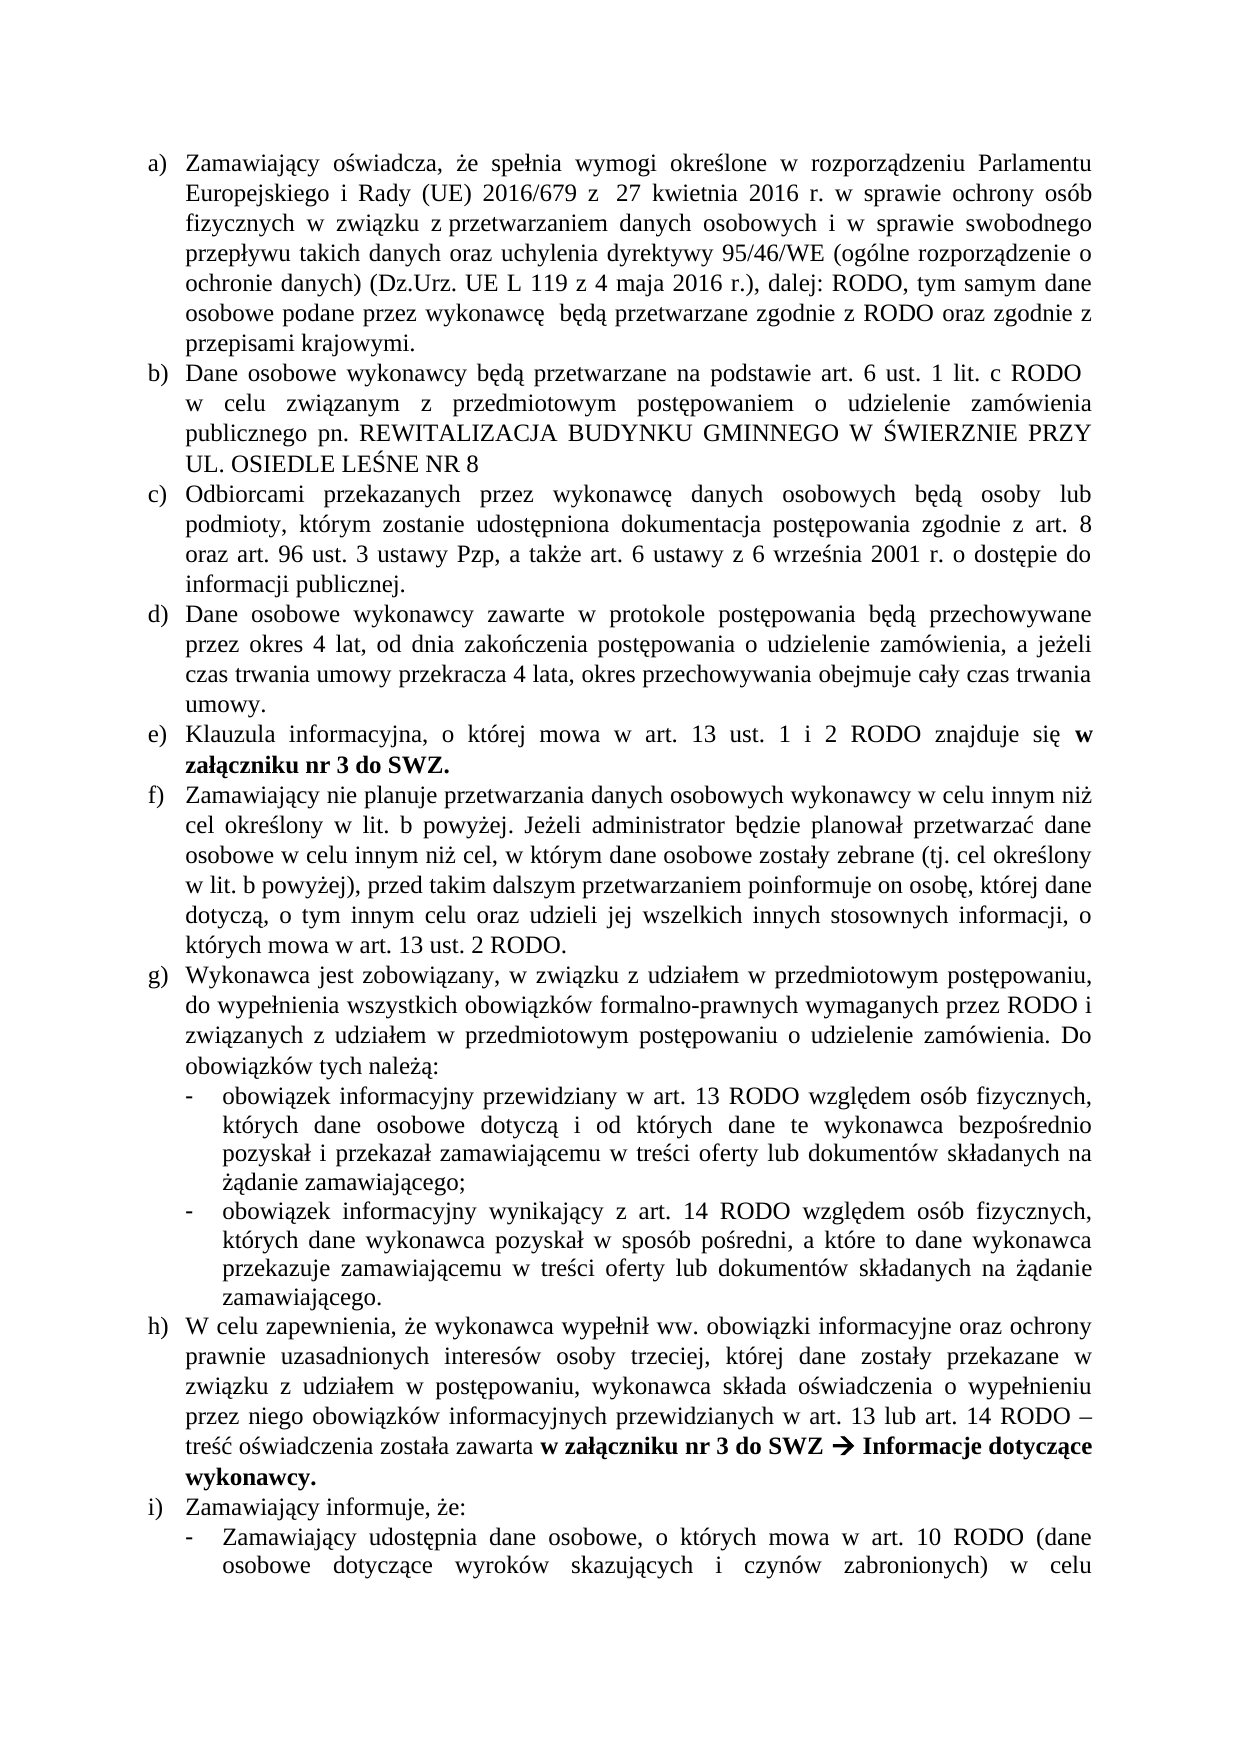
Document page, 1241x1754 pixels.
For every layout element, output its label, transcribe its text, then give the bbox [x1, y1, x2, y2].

list Dane osobowe wykonawcy będą przetwarzane na podstawie art. 6 ust. 1 lit. c RODO w celu związanym z przedmiotowym postępowaniem o udzielenie zamówienia publicznego pn. REWITALIZACJA BUDYNKU GMINNEGO W ŚWIERZNIE PRZY UL. OSIEDLE LEŚNE NR 8 [148, 358, 1093, 477]
list Zamawiający nie planuje przetwarzania danych osobowych wykonawcy w celu innym niż cel określony w lit. b powyżej. Jeżeli administrator będzie planował przetwarzać dane osobowe w celu innym niż cel, w którym dane osobowe zostały zebrane (tj. cel określony w lit. b powyżej), przed takim dalszym przetwarzaniem poinformuje on osobę, której dane dotyczą, o tym innym celu oraz udzieli jej wszelkich innych stosownych informacji, o których mowa w art. 13 ust. 2 RODO. [148, 780, 1093, 959]
list obowiązek informacyjny przewidziany w art. 13 RODO względem osób fizycznych, których dane osobowe dotyczą i od których dane te wykonawca bezpośrednio pozyskał i przekazał zamawiającemu w treści oferty lub dokumentów składanych na żądanie zamawiającego; [185, 1081, 1093, 1196]
list Klauzula informacyjna, o której mowa w art. 13 ust. 1 i 2 RODO znajduje się w załączniku nr 3 do SWZ. [148, 719, 1093, 778]
list Odbiorcami przekazanych przez wykonawcę danych osobowych będą osoby lub podmioty, którym zostanie udostępniona dokumentacja postępowania zgodnie z art. 8 oraz art. 96 ust. 3 ustawy Pzp, a także art. 6 ustawy z 6 września 2001 r. o dostępie do informacji publicznej. [148, 479, 1093, 598]
list Wykonawca jest zobowiązany, w związku z udziałem w przedmiotowym postępowaniu, do wypełnienia wszystkich obowiązków formalno-prawnych wymaganych przez RODO i związanych z udziałem w przedmiotowym postępowaniu o udzielenie zamówienia. Do obowiązków tych należą: [148, 960, 1093, 1079]
list W celu zapewnienia, że wykonawca wypełnił ww. obowiązki informacyjne oraz ochrony prawnie uzasadnionych interesów osoby trzeciej, której dane zostały przekazane w związku z udziałem w postępowaniu, wykonawca składa oświadczenia o wypełnieniu przez niego obowiązków informacyjnych przewidzianych w art. 13 lub art. 14 RODO – treść oświadczenia została zawarta w załączniku nr 3 do SWZ Informacje dotyczące wykonawcy. [148, 1311, 1093, 1490]
list Zamawiający oświadcza, że spełnia wymogi określone w rozporządzeniu Parlamentu Europejskiego i Rady (UE) 2016/679 z 27 kwietnia 2016 r. w sprawie ochrony osób fizycznych w związku z przetwarzaniem danych osobowych i w sprawie swobodnego przepływu takich danych oraz uchylenia dyrektywy 95/46/WE (ogólne rozporządzenie o ochronie danych) (Dz.Urz. UE L 119 z 4 maja 2016 r.), dalej: RODO, tym samym dane osobowe podane przez wykonawcę będą przetwarzane zgodnie z RODO oraz zgodnie z przepisami krajowymi. [148, 148, 1093, 357]
list obowiązek informacyjny wynikający z art. 14 RODO względem osób fizycznych, których dane wykonawca pozyskał w sposób pośredni, a które to dane wykonawca przekazuje zamawiającemu w treści oferty lub dokumentów składanych na żądanie zamawiającego. [185, 1196, 1093, 1311]
list Zamawiający informuje, że: [148, 1492, 1093, 1520]
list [185, 1522, 1093, 1579]
list Dane osobowe wykonawcy zawarte w protokole postępowania będą przechowywane przez okres 4 lat, od dnia zakończenia postępowania o udzielenie zamówienia, a jeżeli czas trwania umowy przekracza 4 lata, okres przechowywania obejmuje cały czas trwania umowy. [148, 599, 1093, 718]
